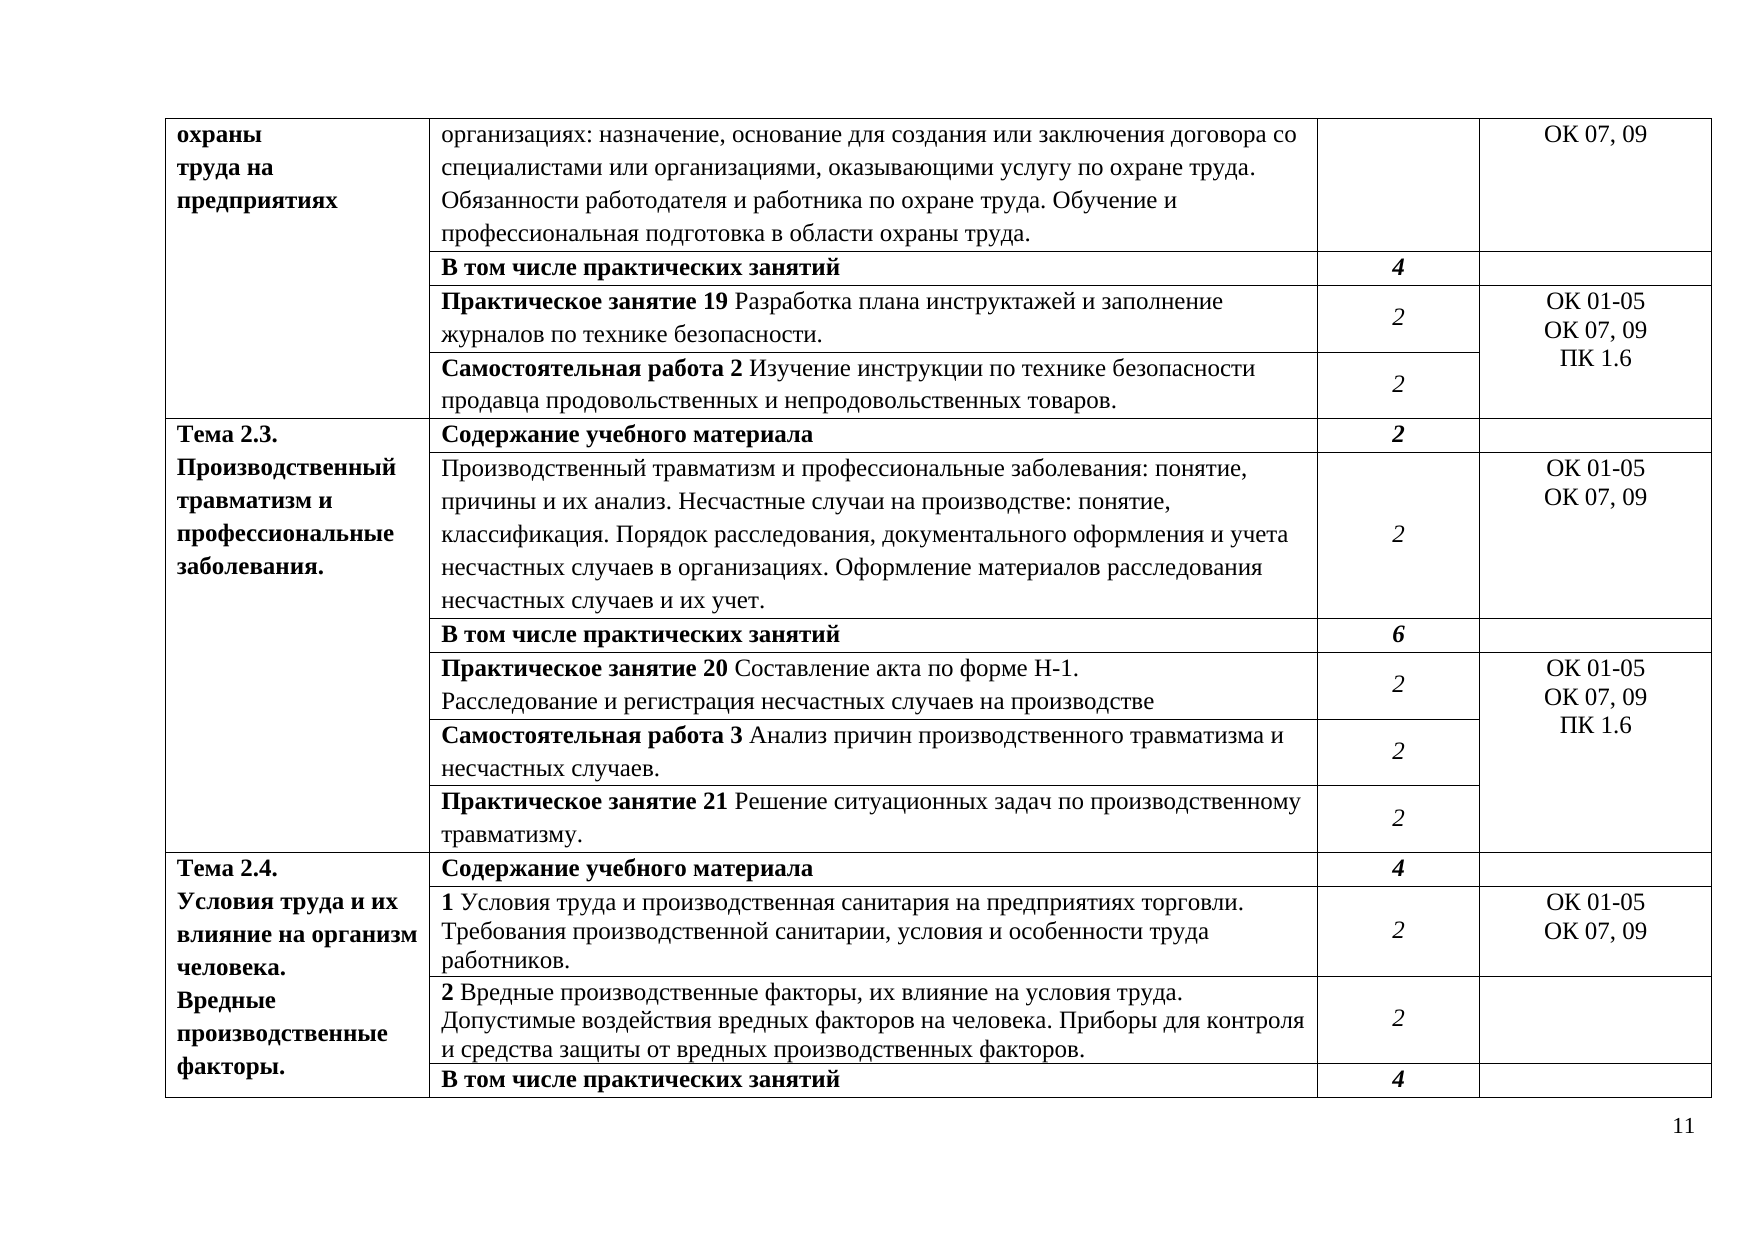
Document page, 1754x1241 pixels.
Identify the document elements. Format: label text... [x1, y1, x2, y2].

table_cell ОК 01-05 ОК 07, 09 ПК 1.6 [1480, 286, 1711, 418]
table_cell Тема 2.4. Условия труда и их влияние на организм человека. Вредные производственные факторы. [166, 853, 429, 1097]
table_cell 2 [1318, 453, 1479, 618]
table_cell ОК 01-05 ОК 07, 09 [1480, 119, 1711, 251]
table_cell Содержание учебного материала [430, 853, 1317, 886]
table_cell 2 [1318, 720, 1479, 785]
table_cell 2 [1318, 977, 1479, 1063]
table_cell Практическое занятие 19 Разработка плана инструктажей и заполнение журналов по технике безопасности. [430, 286, 1317, 352]
table_cell 1 Условия труда и производственная санитария на предприятиях торговли. Требования производственной санитарии, условия и особенности труда работников. [430, 887, 1317, 976]
table_cell Тема 2.3. Производственный травматизм и профессиональные заболевания. [166, 419, 429, 852]
table_cell [1480, 853, 1711, 886]
table_cell 2 Вредные производственные факторы, их влияние на условия труда. Допустимые воздействия вредных факторов на человека. Приборы для контроля и средства защиты от вредных производственных факторов. [430, 977, 1317, 1063]
table_cell 2 [1318, 887, 1479, 976]
table_cell 4 [1318, 853, 1479, 886]
table_cell [1480, 1064, 1711, 1097]
table_cell ОК 01-05 ОК 07, 09 [1480, 453, 1711, 618]
table_cell 2 [1318, 653, 1479, 719]
table_cell [1480, 252, 1711, 285]
table_cell 2 [1318, 119, 1479, 251]
table_cell В том числе практических занятий [430, 1064, 1317, 1097]
table_cell 6 [1318, 619, 1479, 652]
table_cell [1480, 419, 1711, 452]
table_cell 4 [1318, 1064, 1479, 1097]
table_cell 2 [1318, 419, 1479, 452]
table_cell ОК 01-05 ОК 07, 09 ПК 1.6 [1480, 653, 1711, 852]
table_cell Самостоятельная работа 3 Анализ причин производственного травматизма и несчастных случаев. [430, 720, 1317, 785]
table_cell В том числе практических занятий [430, 252, 1317, 285]
table_cell 2 [1318, 786, 1479, 852]
table_cell Практическое занятие 20 Составление акта по форме Н-1. Расследование и регистрация несчастных случаев на производстве [430, 653, 1317, 719]
table_cell Самостоятельная работа 2 Изучение инструкции по технике безопасности продавца продовольственных и непродовольственных товаров. [430, 353, 1317, 418]
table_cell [430, 119, 1317, 251]
table_cell Производственный травматизм и профессиональные заболевания: понятие, причины и их анализ. Несчастные случаи на производстве: понятие, классификация. Порядок расследования, документального оформления и учета несчастных случаев в организациях. Оформление материалов расследования несчастных случаев и их учет. [430, 453, 1317, 618]
table_cell Практическое занятие 21 Решение ситуационных задач по производственному травматизму. [430, 786, 1317, 852]
table_cell ОК 01-05 ОК 07, 09 [1480, 887, 1711, 976]
table_cell 4 [1318, 252, 1479, 285]
table_cell Содержание учебного материала [430, 419, 1317, 452]
table_cell [1480, 977, 1711, 1063]
table_cell [1480, 619, 1711, 652]
table_cell 2 [1318, 353, 1479, 418]
table_cell В том числе практических занятий [430, 619, 1317, 652]
table_cell 2 [1318, 286, 1479, 352]
